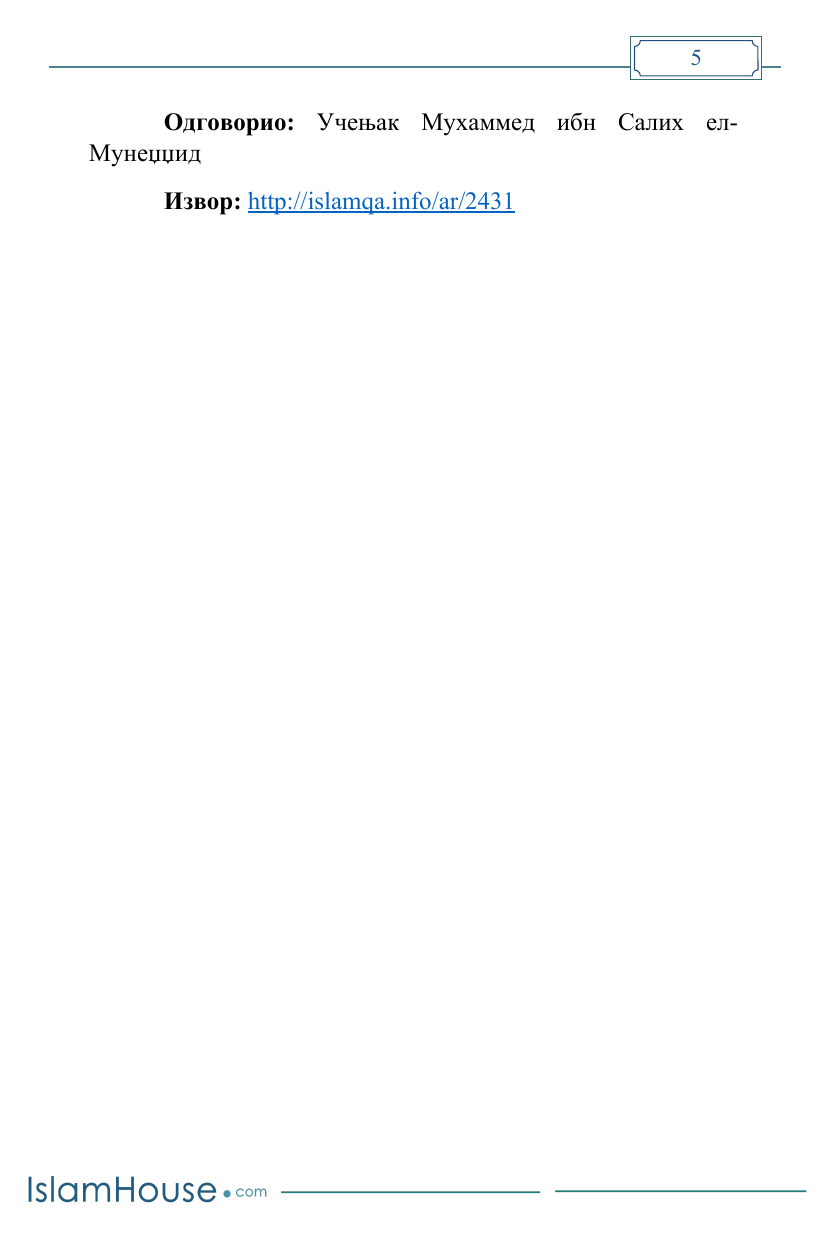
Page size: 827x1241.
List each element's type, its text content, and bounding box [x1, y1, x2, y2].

text Одговорио: Учењак Мухаммед ибн Салих ел-Мунеџџид [89, 107, 738, 167]
text Извор: http://islamqa.info/ar/2431 [89, 186, 738, 215]
picture [548, 1170, 807, 1208]
picture [20, 1171, 541, 1209]
